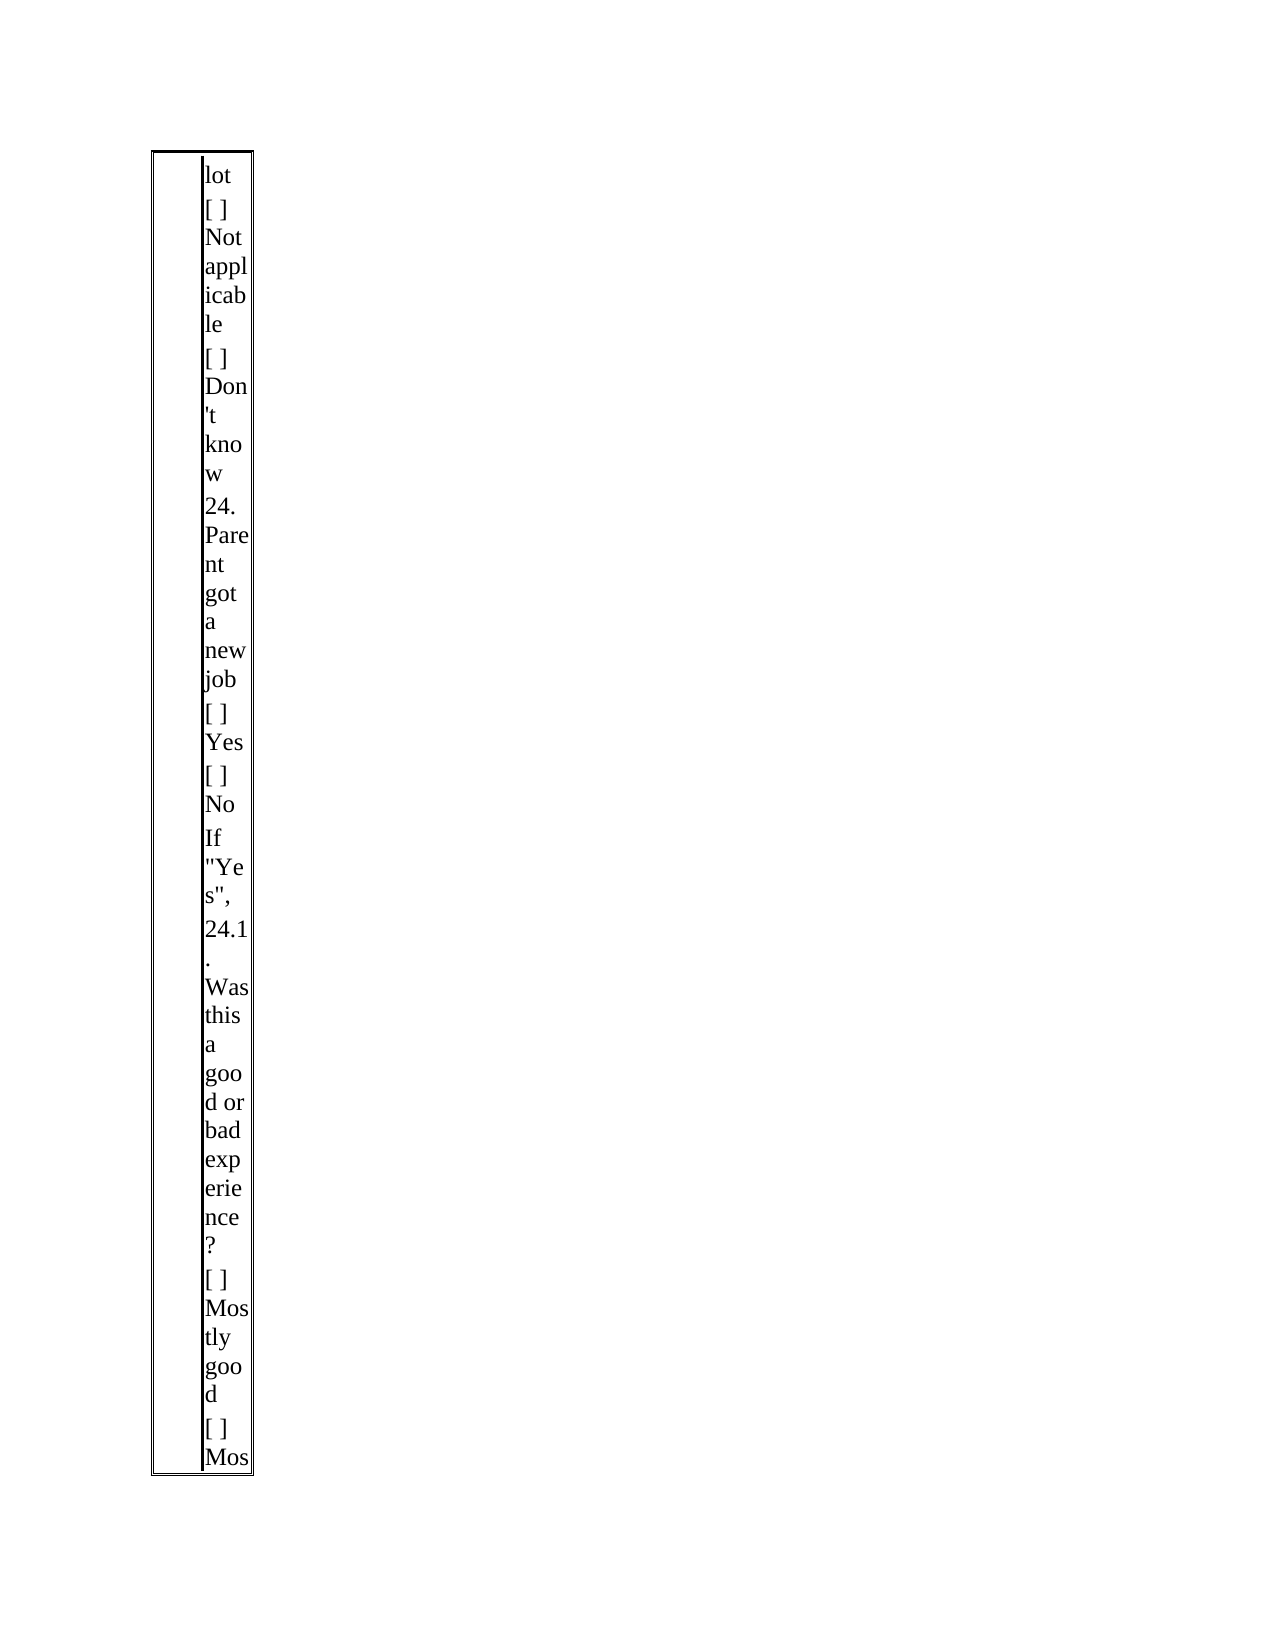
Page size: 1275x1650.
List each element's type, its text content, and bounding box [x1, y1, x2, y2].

table_cell Protocol: [154, 153, 202, 1472]
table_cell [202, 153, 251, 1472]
